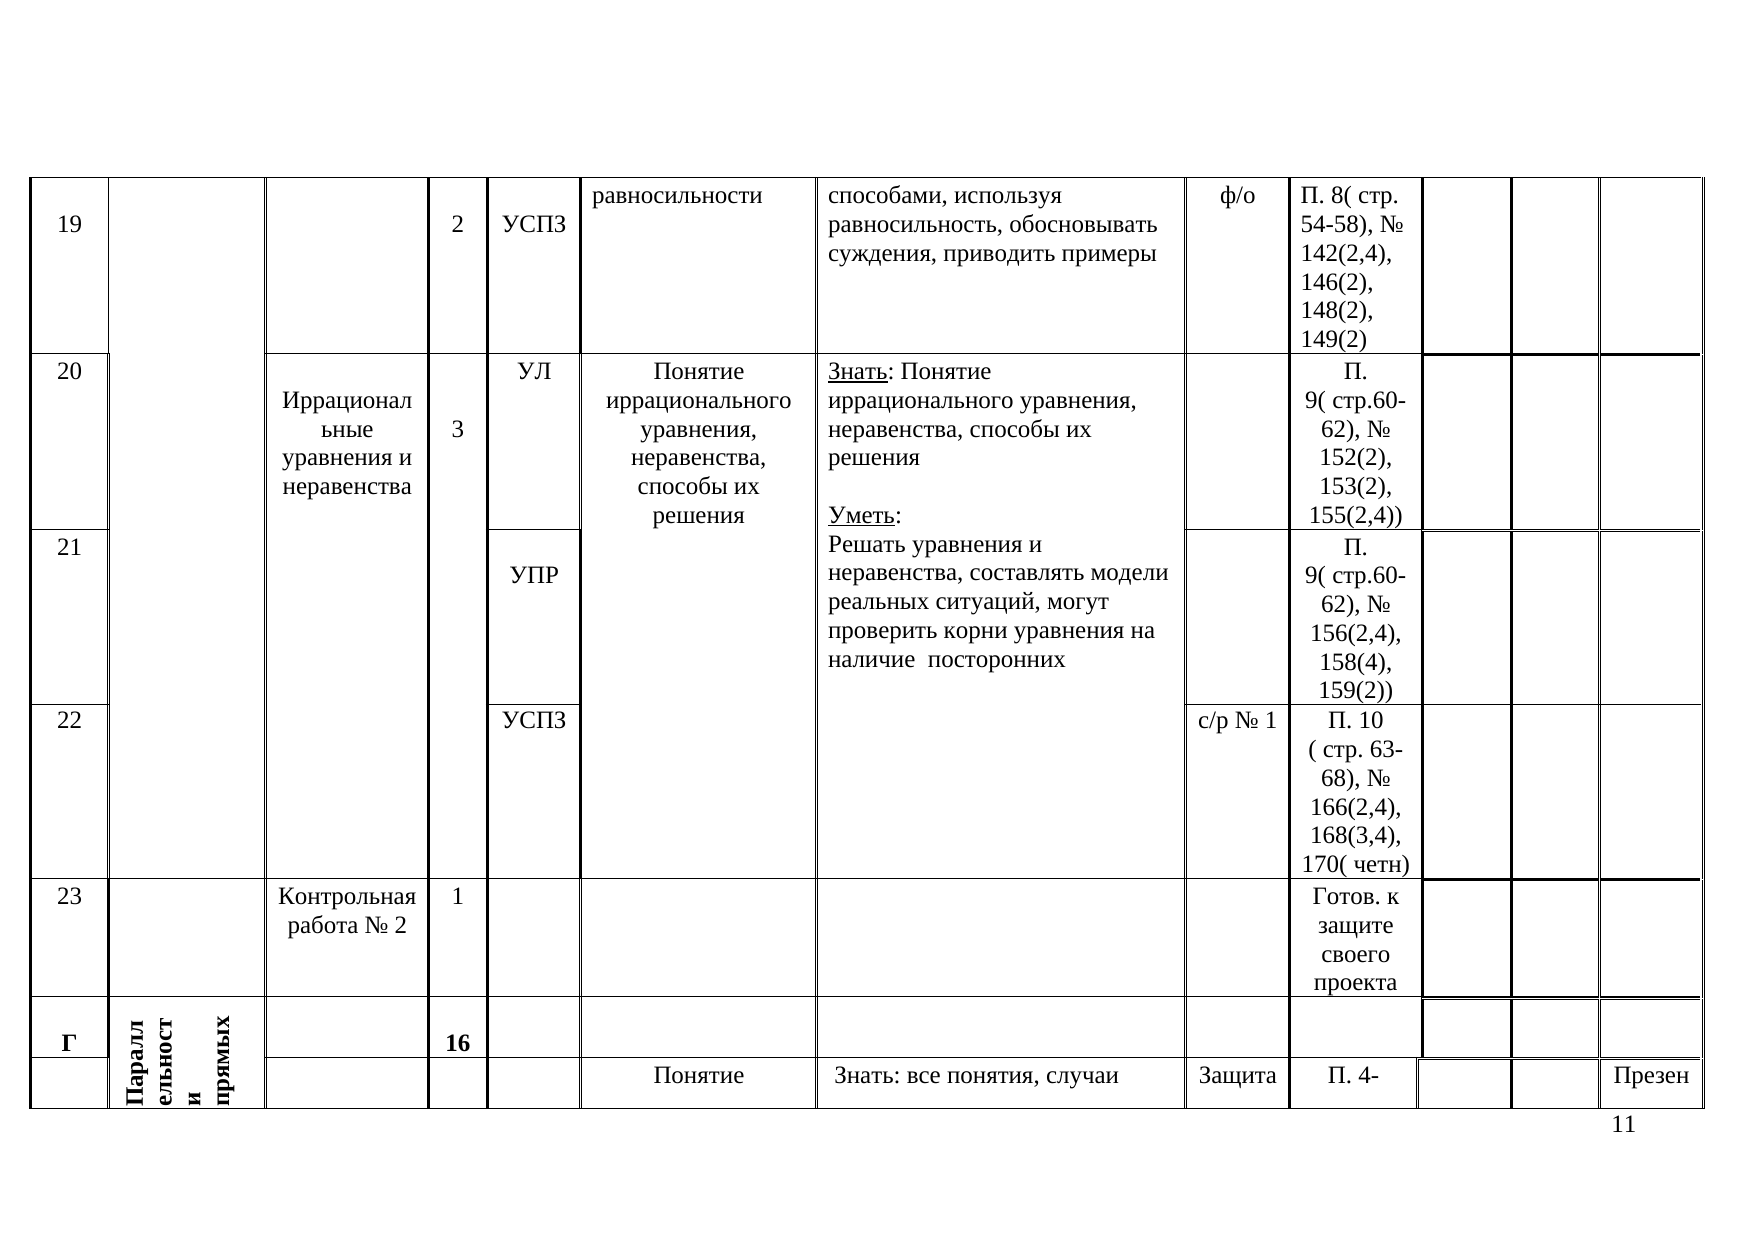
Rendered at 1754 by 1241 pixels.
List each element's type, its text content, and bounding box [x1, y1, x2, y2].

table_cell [582, 178, 815, 353]
table_cell 24 [32, 1058, 107, 1108]
table_cell 22 [32, 705, 107, 878]
table_cell [1513, 532, 1598, 704]
table_cell [1187, 530, 1288, 704]
table_cell [1601, 704, 1702, 878]
table_cell УПР [489, 530, 579, 704]
table_cell 1 [430, 879, 486, 996]
table_cell [1513, 178, 1598, 353]
table_cell Понятие иррационального уравнения, неравенства, способы их решения [582, 354, 815, 878]
table_cell [1187, 879, 1288, 996]
table_cell [1424, 1000, 1510, 1057]
table_cell [1601, 878, 1703, 996]
table_cell [489, 879, 579, 996]
table_cell Г [32, 997, 107, 1057]
table_cell УСПЗ [489, 705, 579, 878]
table_cell УСПЗ [489, 178, 579, 353]
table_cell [818, 1058, 1184, 1108]
table_cell [1513, 1060, 1598, 1108]
table_cell 4 [430, 1058, 486, 1108]
table_cell 2 [430, 178, 486, 353]
table_cell [1187, 997, 1288, 1057]
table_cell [818, 178, 1184, 353]
table_cell 20 [32, 354, 107, 529]
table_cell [1291, 1058, 1416, 1108]
table_cell 16 [430, 997, 486, 1057]
table_cell Параллельности прямых и плоскостей [110, 997, 264, 1108]
table_cell 23 [32, 879, 107, 996]
table_cell 21 [32, 530, 107, 704]
table_cell Иррациональные уравнения и неравенства [267, 354, 427, 878]
table_cell [582, 997, 815, 1057]
table_cell [1601, 177, 1702, 353]
table_cell П. 9( стр.60-62), № 156(2,4), 158(4), 159(2)) [1291, 530, 1421, 704]
table_cell [1419, 1060, 1510, 1108]
table_cell [1513, 1000, 1598, 1057]
table_cell [1291, 997, 1421, 1057]
table_cell [267, 997, 427, 1057]
table_cell [1600, 529, 1703, 704]
table_cell [818, 879, 1184, 996]
table_cell Контрольная работа № 2 [267, 879, 427, 996]
table_cell [1424, 178, 1510, 353]
table_cell П. 9( стр.60-62), № 152(2), 153(2), 155(2,4)) [1291, 354, 1421, 529]
table_cell УЛ [489, 354, 579, 529]
table_cell [1601, 353, 1703, 529]
table_cell [1424, 356, 1510, 529]
table_cell [1513, 705, 1598, 878]
table_cell Готов. к защите своего проекта [1291, 879, 1421, 996]
table_cell 19 [32, 178, 108, 353]
table_cell [489, 997, 579, 1057]
table_cell [1424, 532, 1510, 704]
table_cell с/р № 1 [1187, 705, 1288, 878]
table_cell Защита проекта [1187, 1058, 1288, 1108]
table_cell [267, 178, 427, 353]
table_cell П. 10 ( стр. 63-68), № 166(2,4), 168(3,4), 170( четн) [1291, 705, 1421, 878]
table_cell [582, 879, 815, 996]
table_cell [1601, 996, 1702, 1057]
table_cell [1424, 881, 1510, 996]
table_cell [267, 1058, 427, 1108]
table_cell ф/о [1187, 178, 1288, 353]
table_cell [818, 997, 1184, 1057]
table_cell [1513, 881, 1598, 996]
table_cell П. 8( стр. 54-58), № 142(2,4), 146(2), 148(2), 149(2) [1291, 178, 1421, 353]
table_cell 3 [430, 354, 486, 878]
table_cell [1513, 356, 1598, 529]
table_cell Знать: Понятие иррационального уравнения, неравенства, способы их решения Уметь: Решать уравнения и неравенства, составлять модели реальных ситуаций, могут проверить корни уравнения на наличие посторонних [818, 354, 1184, 878]
table_cell Презентация [1600, 1057, 1703, 1108]
table_cell [1424, 705, 1510, 878]
table_cell [1187, 354, 1288, 529]
table_cell КУ [489, 1058, 579, 1108]
table_cell [110, 879, 264, 996]
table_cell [582, 1058, 815, 1108]
